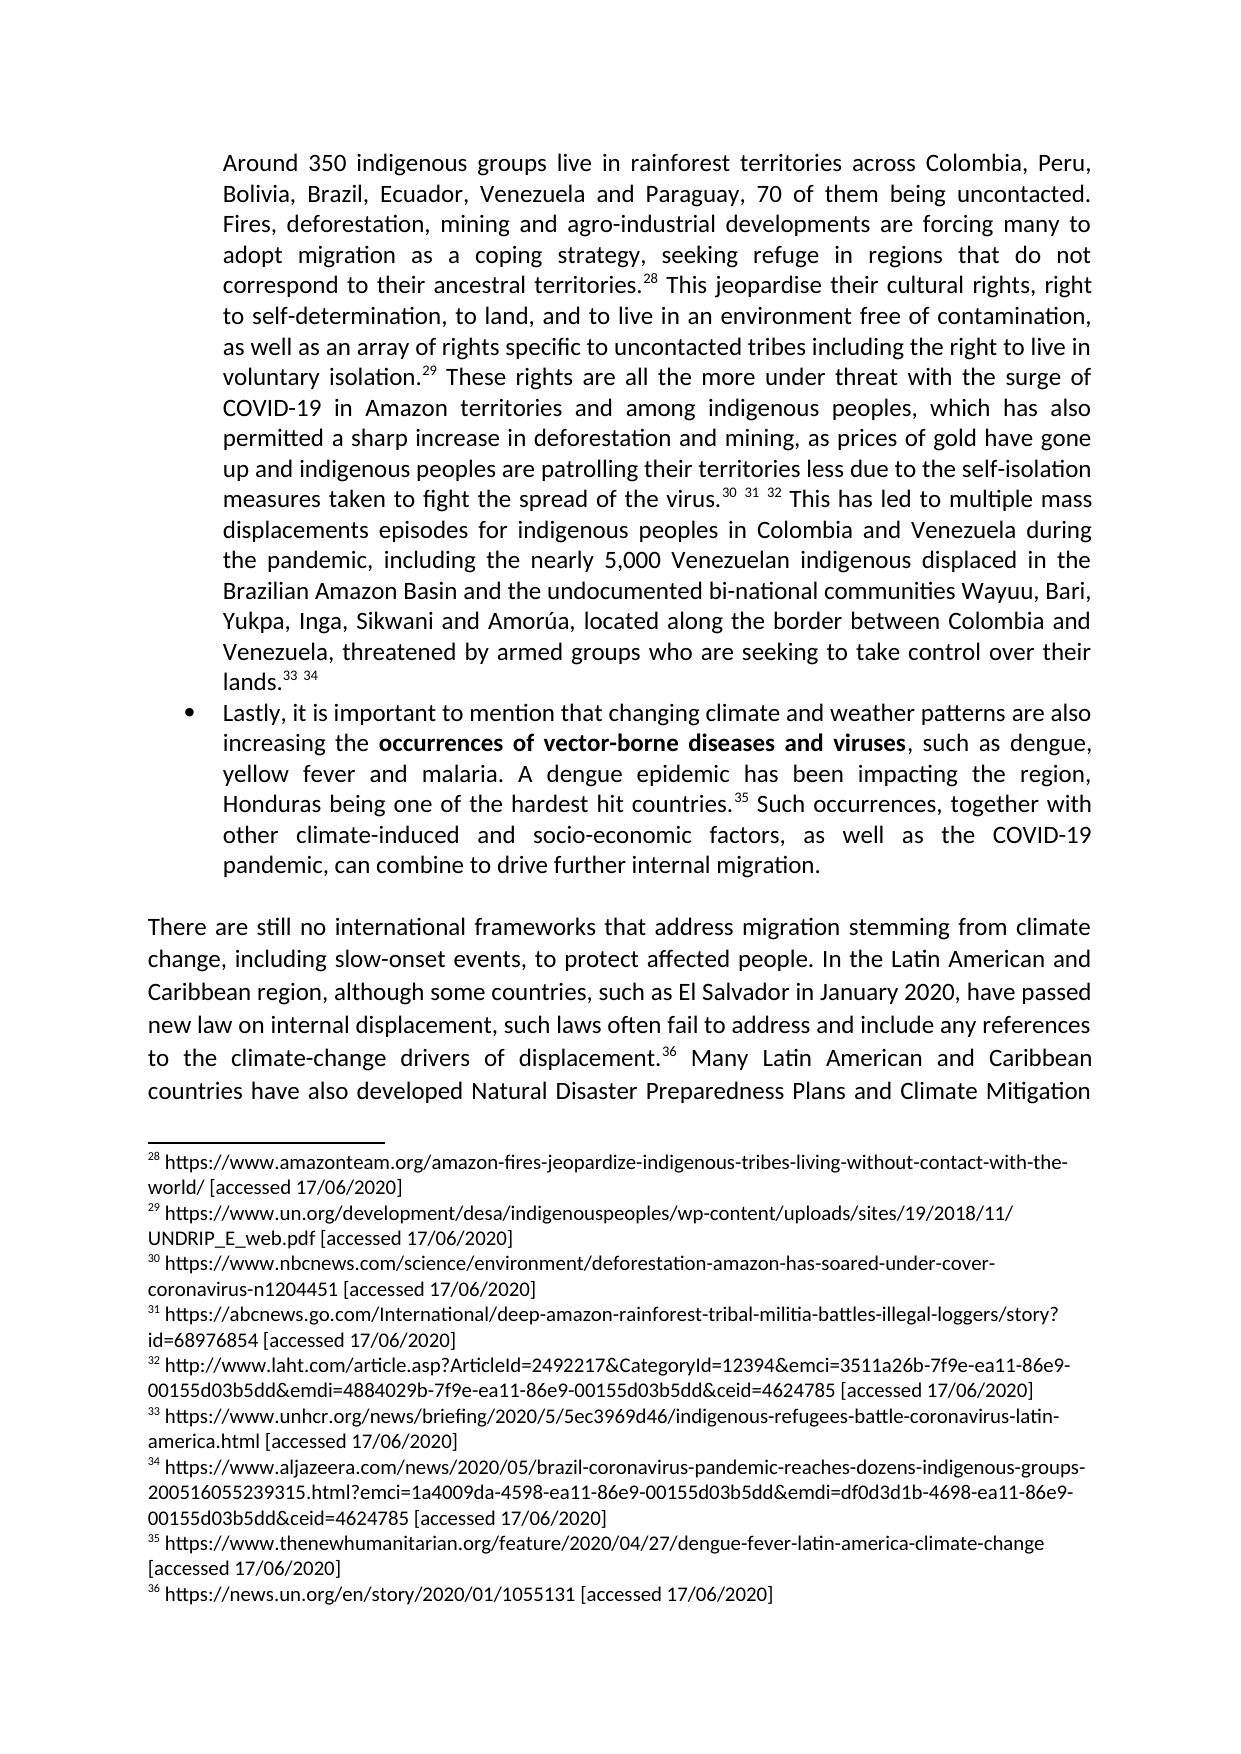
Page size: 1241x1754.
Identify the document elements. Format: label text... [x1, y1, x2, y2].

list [185, 148, 1093, 697]
text There are still no international frameworks that address migration stemming from climate change, including slow-onset events, to protect affected people. In the Latin American and Caribbean region, although some countries, such as El Salvador in January 2020, have passed new law on internal displacement, such laws often fail to address and include any references to the climate-change drivers of displacement. Many Latin American and Caribbean countries have also developed Natural Disaster Preparedness Plans and Climate Mitigation and Adaptation Plans, sometimes with the guidance of international actors such as UNEP, but there is a need for an increased social focus in such plans and a more explicit recognition of migration induced by climate change and disasters, to address subsequent protection needs. In some cases, as in Panama or Mexico, localised relocation plans have been implemented with varying levels of success. Policies to reduce climate induced rural-urban migration need to focus on rural adaptation initiatives while helping rural migrants in their resettlements and search for employment in urban areas. Countries also need to effectively reaffirm their commitments to protect the rights of indigenous peoples in the region, including uncontacted tribes, who are disproportionately affected by climate change and environmental degradation-induced migration. [148, 911, 1093, 1106]
list Lastly, it is important to mention that changing climate and weather patterns are also increasing the occurrences of vector-borne diseases and viruses, such as dengue, yellow fever and malaria. A dengue epidemic has been impacting the region, Honduras being one of the hardest hit countries. Such occurrences, together with other climate-induced and socio-economic factors, as well as the COVID-19 pandemic, can combine to drive further internal migration. [185, 697, 1093, 880]
